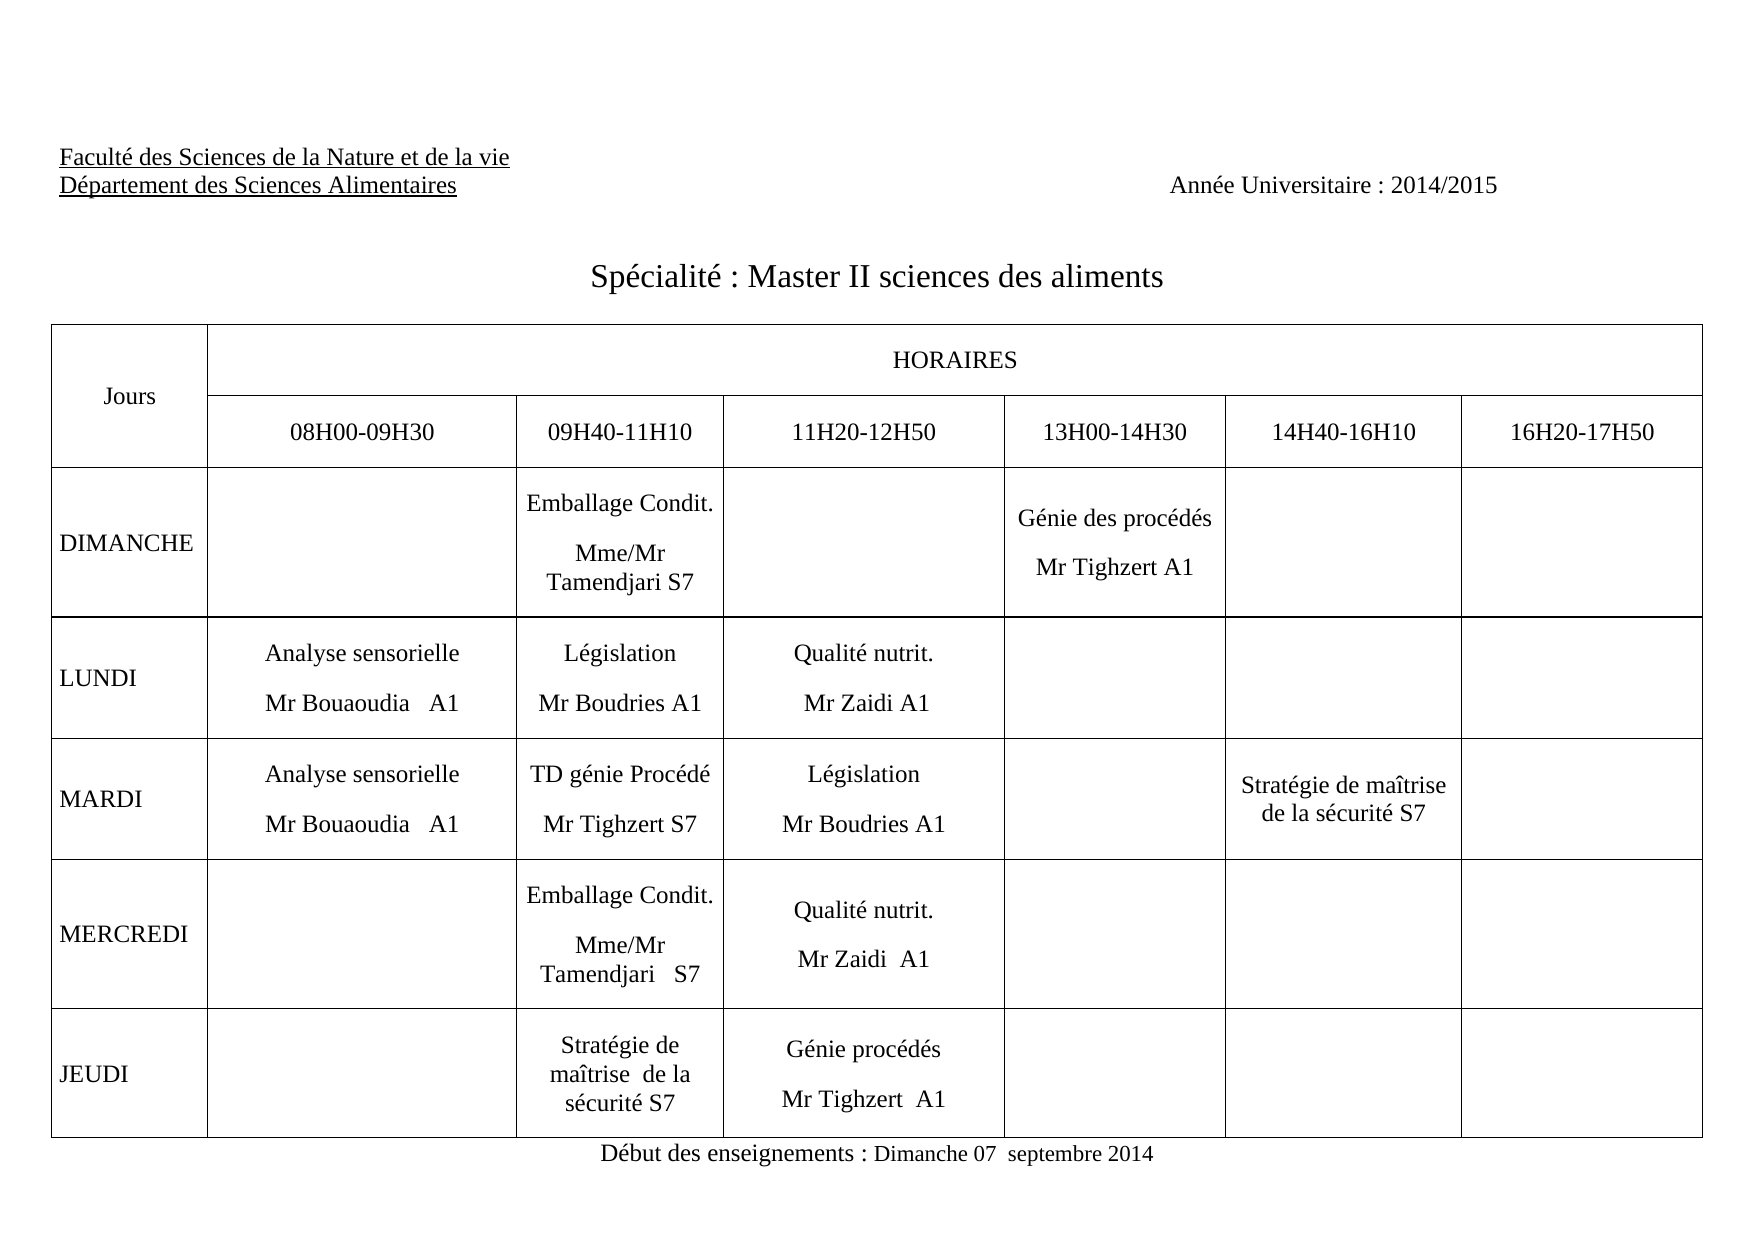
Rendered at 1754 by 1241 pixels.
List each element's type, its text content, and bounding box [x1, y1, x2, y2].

table_cell Stratégie de maîtrise de la sécurité S7 [517, 1009, 723, 1137]
table_cell [724, 468, 1004, 616]
subtitle Département des Sciences Alimentaires Année Universitaire : 2014/2015 [59, 170, 1695, 199]
table_cell [1005, 618, 1225, 737]
table_cell JEUDI [52, 1009, 207, 1137]
table_cell [1005, 860, 1225, 1008]
table_cell [1226, 1009, 1461, 1137]
subtitle Faculté des Sciences de la Nature et de la vie [59, 142, 1695, 170]
table_cell [1005, 739, 1225, 858]
table_cell [1226, 860, 1461, 1008]
table_cell [1226, 618, 1461, 737]
table_cell TD génie Procédé Mr Tighzert S7 [517, 739, 723, 858]
table_cell Qualité nutrit. Mr Zaidi A1 [724, 618, 1004, 737]
table_cell [1462, 468, 1702, 616]
table_cell Génie des procédés Mr Tighzert A1 [1005, 468, 1225, 616]
table_cell [1462, 618, 1702, 737]
table_cell [1462, 1009, 1702, 1137]
table_cell [208, 468, 516, 616]
table_cell 13H00-14H30 [1005, 396, 1225, 467]
table_cell 08H00-09H30 [208, 396, 516, 467]
text Spécialité : Master II sciences des aliments [59, 257, 1695, 295]
table_cell Emballage Condit. Mme/Mr Tamendjari S7 [517, 860, 723, 1008]
table_cell [1462, 739, 1702, 858]
table_header Jours [52, 325, 207, 467]
table_cell MARDI [52, 739, 207, 858]
table_cell Qualité nutrit. Mr Zaidi A1 [724, 860, 1004, 1008]
table_cell 14H40-16H10 [1226, 396, 1461, 467]
table_cell 11H20-12H50 [724, 396, 1004, 467]
table_cell LUNDI [52, 618, 207, 737]
table_cell 09H40-11H10 [517, 396, 723, 467]
table_cell Législation Mr Boudries A1 [517, 618, 723, 737]
text Début des enseignements : Dimanche 07 septembre 2014 [59, 1138, 1695, 1167]
table_cell [1462, 860, 1702, 1008]
table_cell [208, 1009, 516, 1137]
table_cell [208, 860, 516, 1008]
table_cell Stratégie de maîtrise de la sécurité S7 [1226, 739, 1461, 858]
table_cell Analyse sensorielle Mr Bouaoudia A1 [208, 618, 516, 737]
table_cell DIMANCHE [52, 468, 207, 616]
table_cell 16H20-17H50 [1462, 396, 1702, 467]
table_header HORAIRES [208, 325, 1702, 395]
table_cell [1226, 468, 1461, 616]
table_cell Génie procédés Mr Tighzert A1 [724, 1009, 1004, 1137]
table_cell Emballage Condit. Mme/Mr Tamendjari S7 [517, 468, 723, 616]
table_cell Législation Mr Boudries A1 [724, 739, 1004, 858]
table_cell Analyse sensorielle Mr Bouaoudia A1 [208, 739, 516, 858]
table_cell [1005, 1009, 1225, 1137]
table_cell MERCREDI [52, 860, 207, 1008]
